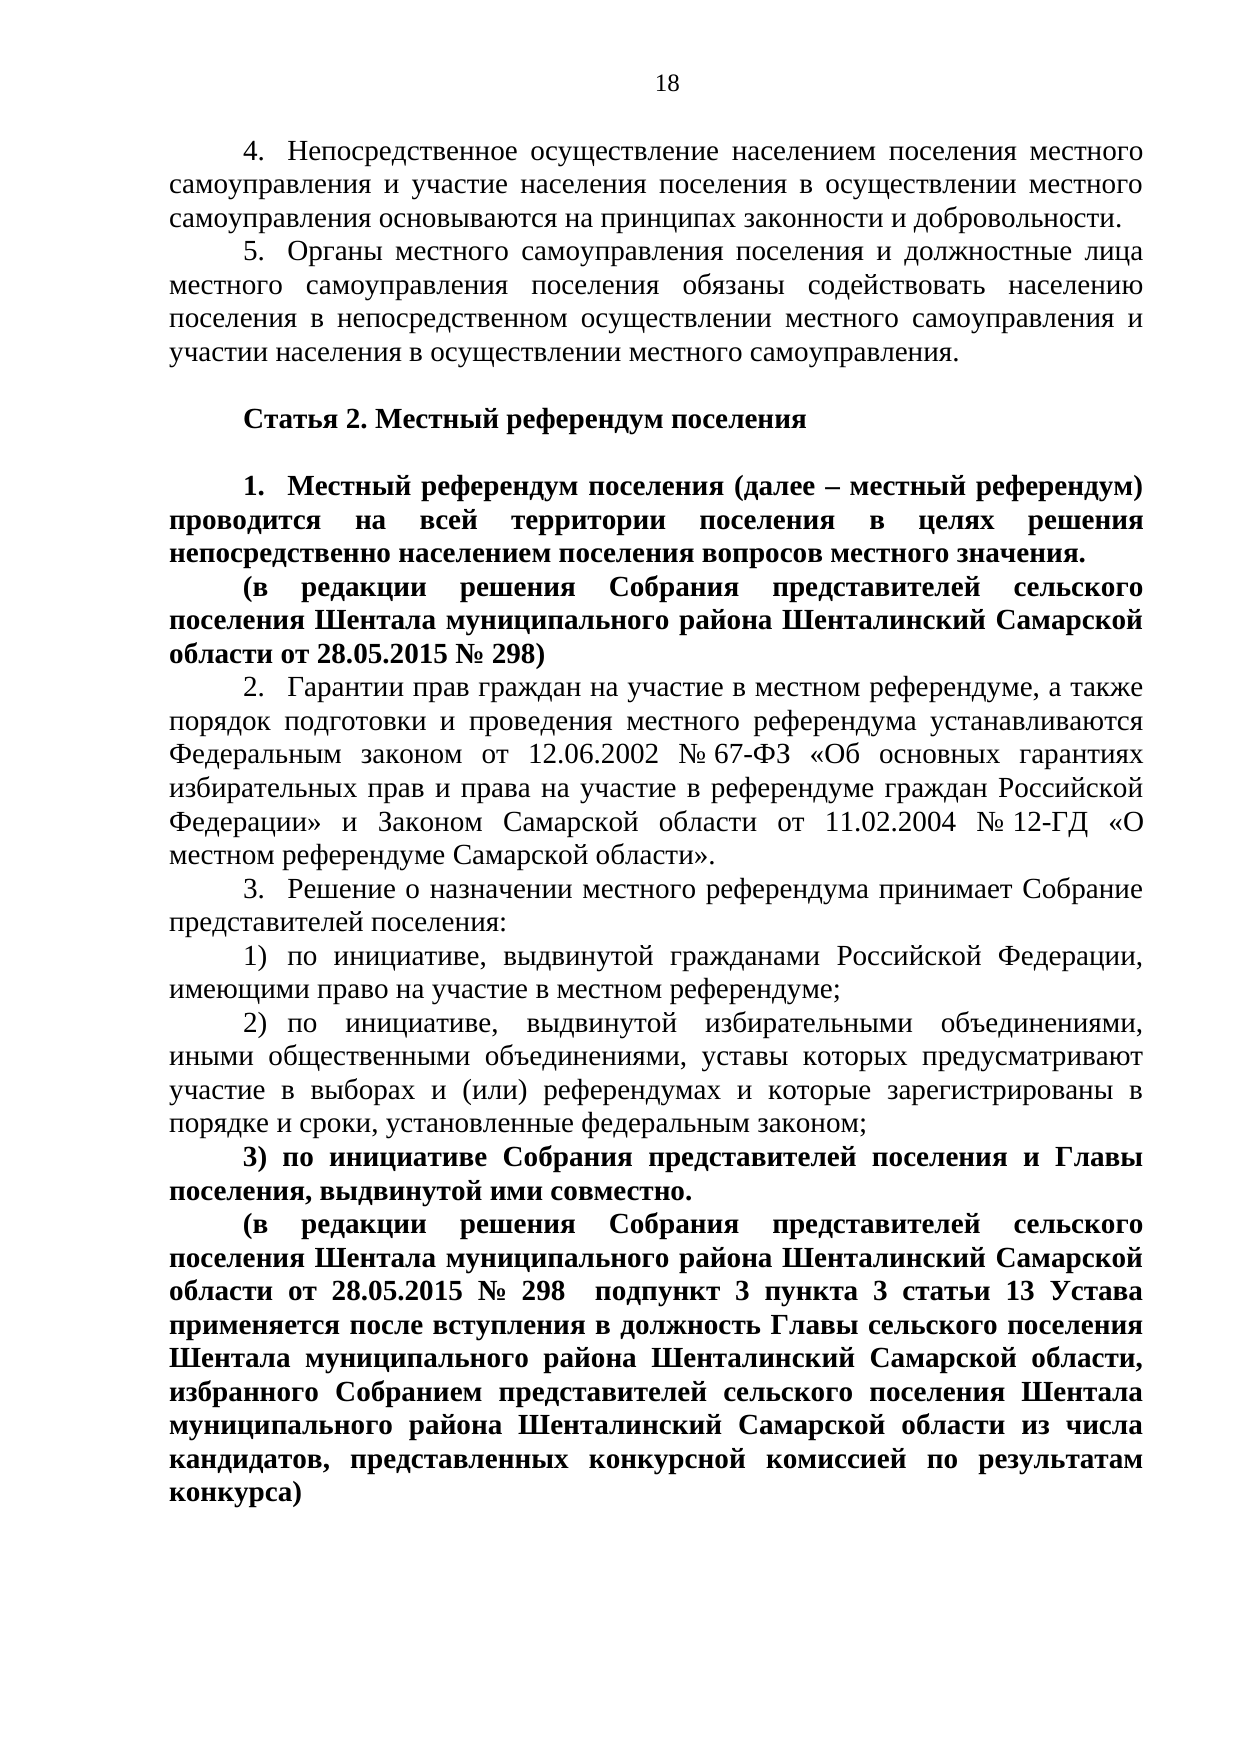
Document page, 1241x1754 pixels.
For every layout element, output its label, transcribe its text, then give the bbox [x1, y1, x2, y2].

text (в редакции решения Собрания представителей сельского поселения Шентала муниципального района Шенталинский Самарской области от 28.05.2015 № 298) [169, 569, 1144, 669]
text (в редакции решения Собрания представителей сельского поселения Шентала муниципального района Шенталинский Самарской области от 28.05.2015 № 298 подпункт 3 пункта 3 статьи 13 Устава применяется после вступления в должность Главы сельского поселения Шентала муниципального района Шенталинский Самарской области, избранного Собранием представителей сельского поселения Шентала муниципального района Шенталинский Самарской области из числа кандидатов, представленных конкурсной комиссией по результатам конкурса) [169, 1206, 1144, 1508]
list Непосредственное осуществление населением поселения местного самоуправления и участие населения поселения в осуществлении местного самоуправления основываются на принципах законности и добровольности. [169, 133, 1144, 233]
list по инициативе, выдвинутой избирательными объединениями, иными общественными объединениями, уставы которых предусматривают участие в выборах и (или) референдумах и которые зарегистрированы в порядке и сроки, установленные федеральным законом; [169, 1005, 1144, 1139]
list Местный референдум поселения (далее – местный референдум) проводится на всей территории поселения в целях решения непосредственно населением поселения вопросов местного значения. [169, 468, 1144, 569]
list Гарантии прав граждан на участие в местном референдуме, а также порядок подготовки и проведения местного референдума устанавливаются Федеральным законом от 12.06.2002 № 67-ФЗ «Об основных гарантиях избирательных прав и права на участие в референдуме граждан Российской Федерации» и Законом Самарской области от 11.02.2004 № 12-ГД «О местном референдуме Самарской области». [169, 669, 1144, 871]
list Органы местного самоуправления поселения и должностные лица местного самоуправления поселения обязаны содействовать населению поселения в непосредственном осуществлении местного самоуправления и участии населения в осуществлении местного самоуправления. [169, 233, 1144, 368]
list по инициативе, выдвинутой гражданами Российской Федерации, имеющими право на участие в местном референдуме; [169, 938, 1144, 1005]
text 3) по инициативе Собрания представителей поселения и Главы поселения, выдвинутой ими совместно. [169, 1139, 1144, 1206]
list Местный референдум поселения [169, 401, 1144, 435]
list Решение о назначении местного референдума принимает Собрание представителей поселения: [169, 871, 1144, 938]
